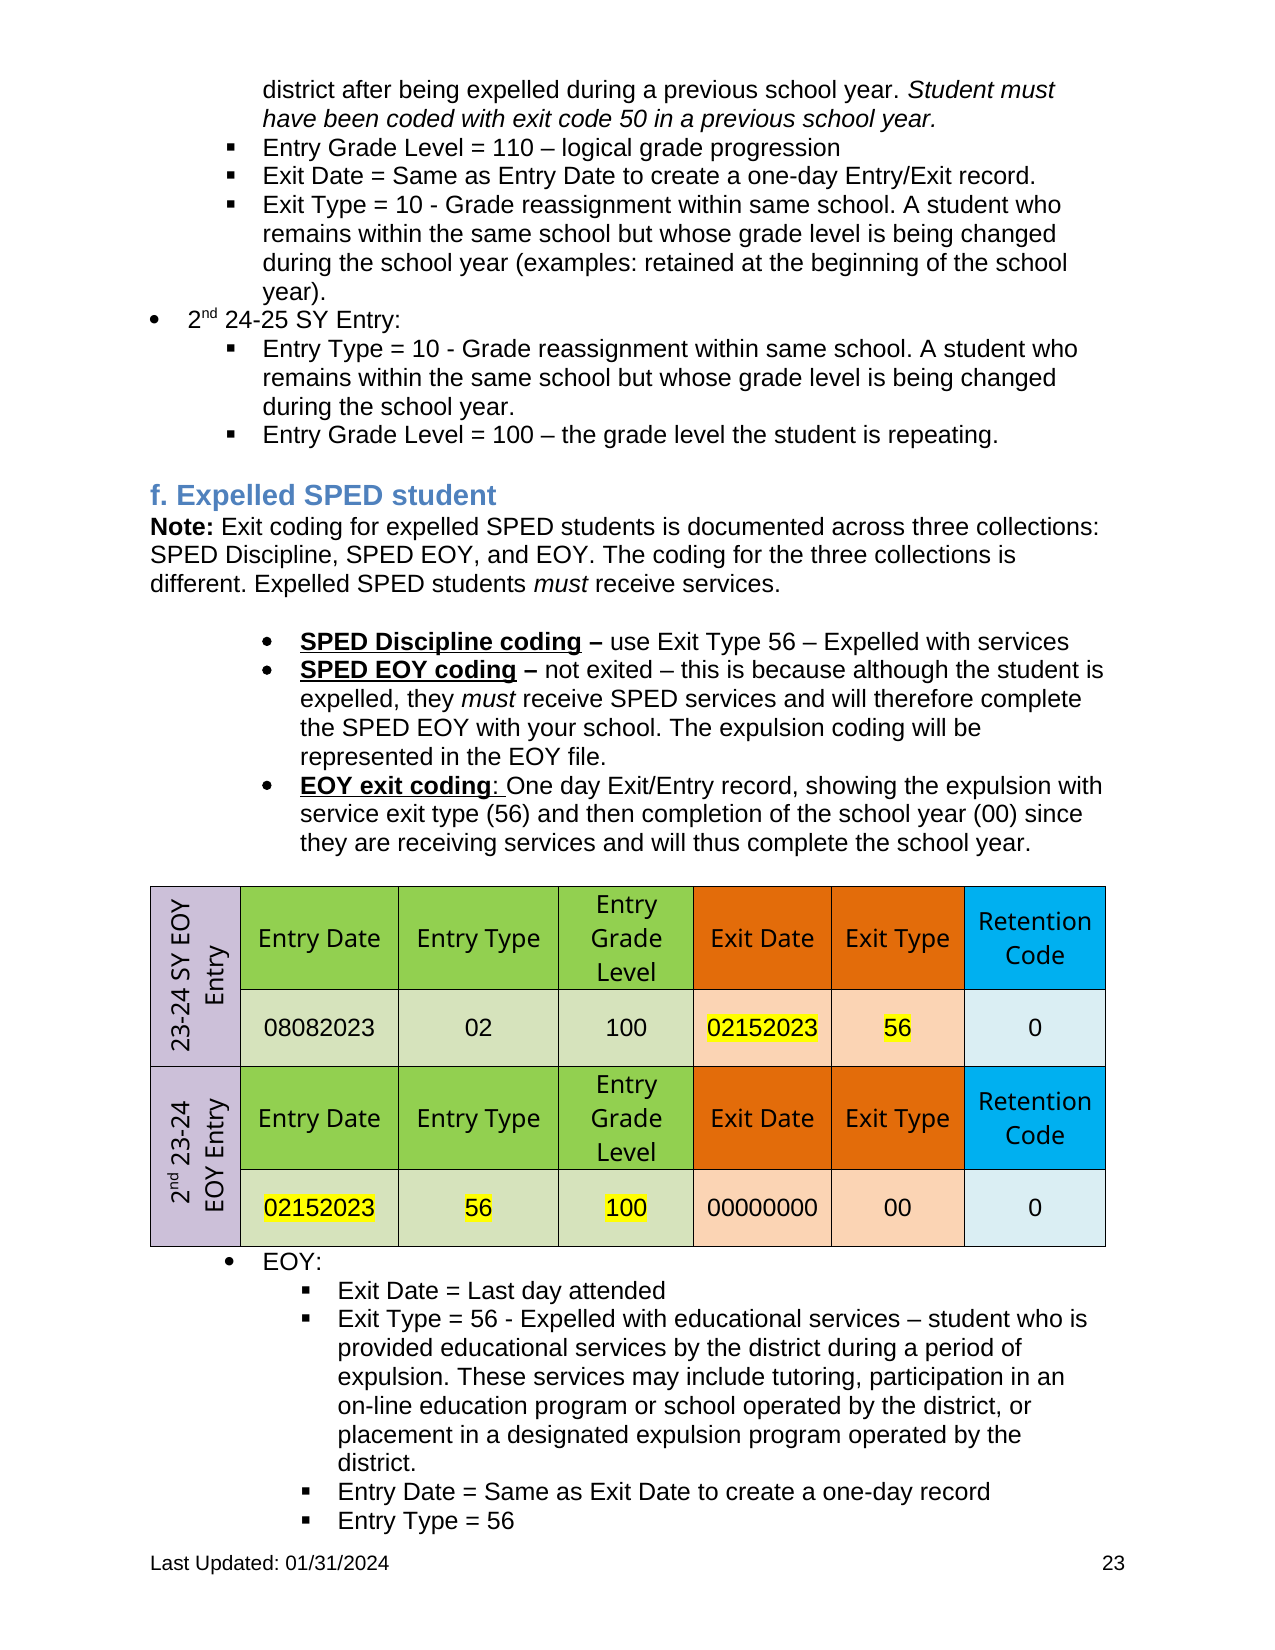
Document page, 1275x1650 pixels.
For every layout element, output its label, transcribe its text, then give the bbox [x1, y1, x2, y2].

table_cell Exit Date [694, 1067, 831, 1169]
table_cell 0 [965, 1170, 1105, 1246]
table_cell 2nd 23-24 EOY Entry [151, 1067, 240, 1246]
table_header 23-24 SY EOY Entry [151, 887, 240, 1066]
list Exit Type = 10 - Grade reassignment within same school. A student who remains within the same school but whose grade level is being changed during the school year (examples: retained at the beginning of the school year). [225, 190, 1106, 305]
table_cell 100 [559, 1170, 693, 1246]
table_header Retention Code [965, 887, 1105, 989]
text Note: Exit coding for expelled SPED students is documented across three collections: SPED Discipline, SPED EOY, and EOY. The coding for the three collections is different. Expelled SPED students must receive services. [150, 512, 1106, 598]
table_cell Entry Grade Level [559, 1067, 693, 1169]
table_header Entry Grade Level [559, 887, 693, 989]
list Exit Date = Same as Entry Date to create a one-day Entry/Exit record. [225, 161, 1106, 190]
list Exit Date = Last day attended [300, 1276, 1106, 1304]
list EOY: [225, 1247, 1106, 1276]
table_cell Entry Date [241, 1067, 398, 1169]
list Entry Type = 56 [300, 1506, 1106, 1535]
list Entry Date = Same as Exit Date to create a one-day record [300, 1477, 1106, 1506]
list SPED EOY coding – not exited – this is because although the student is expelled, they must receive SPED services and will therefore complete the SPED EOY with your school. The expulsion coding will be represented in the EOY file. [262, 656, 1106, 771]
list EOY exit coding: One day Exit/Entry record, showing the expulsion with service exit type (56) and then completion of the school year (00) since they are receiving services and will thus complete the school year. [262, 771, 1106, 857]
list Exit Type = 56 - Expelled with educational services – student who is provided educational services by the district during a period of expulsion. These services may include tutoring, participation in an on-line education program or school operated by the district, or placement in a designated expulsion program operated by the district. [300, 1304, 1106, 1477]
subtitle f. Expelled SPED student [150, 478, 1106, 512]
table_header Entry Type [399, 887, 558, 989]
table_cell 02 [399, 990, 558, 1066]
table_cell 56 [399, 1170, 558, 1246]
list Entry Grade Level = 100 – the grade level the student is repeating. [225, 421, 1106, 449]
table_cell Retention Code [965, 1067, 1105, 1169]
table_cell Exit Type [832, 1067, 964, 1169]
table_cell 100 [559, 990, 693, 1066]
list SPED Discipline coding – use Exit Type 56 – Expelled with services [262, 627, 1106, 656]
list Entry Type = 10 - Grade reassignment within same school. A student who remains within the same school but whose grade level is being changed during the school year. [225, 334, 1106, 421]
table_cell 00 [832, 1170, 964, 1246]
table_header Exit Date [694, 887, 831, 989]
list 2nd 24-25 SY Entry: [150, 305, 1106, 334]
table_cell 0 [965, 990, 1105, 1066]
table_header Entry Date [241, 887, 398, 989]
list Entry Grade Level = 110 – logical grade progression [225, 132, 1106, 161]
table_cell 02152023 [694, 990, 831, 1066]
table_cell 08082023 [241, 990, 398, 1066]
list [225, 75, 1106, 132]
table_cell 56 [832, 990, 964, 1066]
table_cell 02152023 [241, 1170, 398, 1246]
table_cell Entry Type [399, 1067, 558, 1169]
table_header Exit Type [832, 887, 964, 989]
table_cell 00000000 [694, 1170, 831, 1246]
